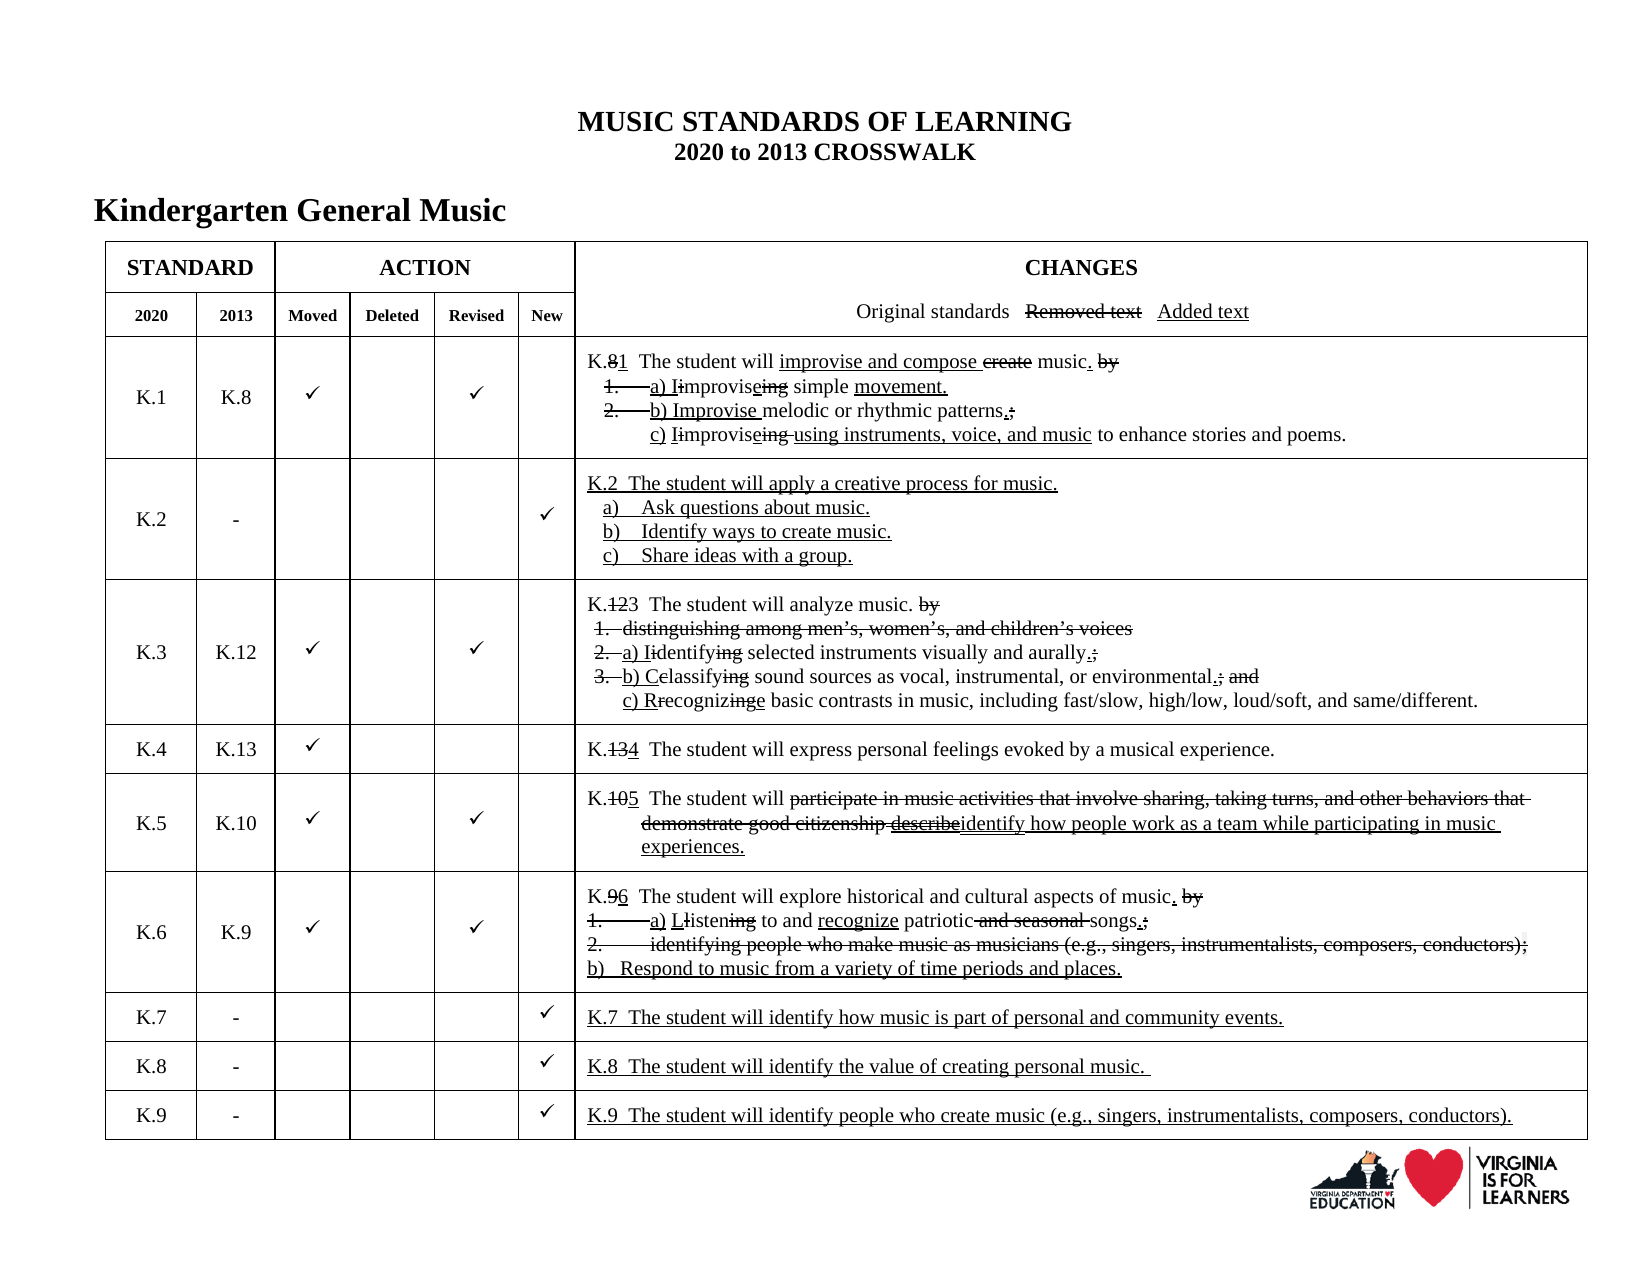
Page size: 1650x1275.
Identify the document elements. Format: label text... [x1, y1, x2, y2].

table_cell K.9 The student will identify people who create music (e.g., singers, instrumentalists, composers, conductors). [576, 1091, 1587, 1139]
table_cell 2013 [197, 293, 274, 336]
table_cell [351, 725, 434, 773]
table_cell [351, 872, 434, 992]
table_cell [435, 1091, 518, 1139]
table_cell [276, 459, 349, 579]
table_cell [276, 580, 349, 724]
table_cell K.13 [197, 725, 274, 773]
subtitle MUSIC STANDARDS OF LEARNING [75, 104, 1575, 137]
table_cell [351, 1042, 434, 1090]
table_cell [519, 580, 574, 724]
table_cell [351, 993, 434, 1041]
table_cell K.2 The student will apply a creative process for music. a) Ask questions about music. b) Identify ways to create music. c) Share ideas with a group. [576, 459, 1587, 579]
table_cell K.2 [106, 459, 196, 579]
table_cell [351, 459, 434, 579]
table_cell K.12 [197, 580, 274, 724]
table_cell K.3 [106, 580, 196, 724]
table_cell [435, 337, 518, 458]
text Kindergarten General Music [94, 190, 1575, 228]
table_cell Deleted [351, 293, 434, 336]
table_cell K.96 The student will explore historical and cultural aspects of music. by a) Llistening to and recognize patriotic and seasonal songs.; identifying people who make music as musicians (e.g., singers, instrumentalists, composers, conductors); b) Respond to music from a variety of time periods and places. [576, 872, 1587, 992]
table_cell [435, 580, 518, 724]
table_cell [519, 774, 574, 871]
table_cell K.9 [197, 872, 274, 992]
table_cell K.7 The student will identify how music is part of personal and community events. [576, 993, 1587, 1041]
table_cell K.6 [106, 872, 196, 992]
table_header CHANGES Original standards Removed text Added text [576, 242, 1587, 336]
table_cell K.1 [106, 337, 196, 458]
table_cell 2020 [106, 293, 196, 336]
table_cell - [197, 1042, 274, 1090]
table_cell [519, 872, 574, 992]
table_cell [519, 459, 574, 579]
table_cell K.81 The student will improvise and compose create music. by a) Iimproviseing simple movement. b) Improvise melodic or rhythmic patterns.; c) Iimproviseing using instruments, voice, and music to enhance stories and poems. [576, 337, 1587, 458]
table_cell K.8 [106, 1042, 196, 1090]
table_cell K.5 [106, 774, 196, 871]
table_header STANDARD [106, 242, 274, 292]
table_cell K.8 The student will identify the value of creating personal music. [576, 1042, 1587, 1090]
table_cell - [197, 993, 274, 1041]
table_cell [519, 1091, 574, 1139]
table_cell [276, 993, 349, 1041]
table_cell [519, 993, 574, 1041]
table_cell [351, 580, 434, 724]
table_cell K.7 [106, 993, 196, 1041]
table_cell K.8 [197, 337, 274, 458]
table_cell [276, 1091, 349, 1139]
subtitle 2020 to 2013 CROSSWALK [75, 137, 1575, 166]
table_cell [351, 1091, 434, 1139]
table_cell K.123 The student will analyze music. by distinguishing among men’s, women’s, and children’s voices a) Iidentifying selected instruments visually and aurally.; b) Cclassifying sound sources as vocal, instrumental, or environmental.; and c) Rrecognizinge basic contrasts in music, including fast/slow, high/low, loud/soft, and same/different. [576, 580, 1587, 724]
table_cell [276, 872, 349, 992]
table_cell - [197, 1091, 274, 1139]
table_cell K.4 [106, 725, 196, 773]
table_cell [519, 337, 574, 458]
table_cell [435, 774, 518, 871]
table_cell [519, 1042, 574, 1090]
table_cell [276, 774, 349, 871]
table_cell [519, 725, 574, 773]
table_cell [435, 993, 518, 1041]
table_cell K.9 [106, 1091, 196, 1139]
table_cell [276, 337, 349, 458]
table_header ACTION [276, 242, 574, 292]
picture [1303, 1143, 1574, 1215]
table_cell New [519, 293, 574, 336]
table_cell [435, 459, 518, 579]
table_cell [276, 1042, 349, 1090]
table_cell - [197, 459, 274, 579]
table_cell Revised [435, 293, 518, 336]
table_cell [276, 725, 349, 773]
table_cell Moved [276, 293, 349, 336]
table_cell [435, 725, 518, 773]
table_cell K.10 [197, 774, 274, 871]
table_cell [351, 337, 434, 458]
table_cell [435, 1042, 518, 1090]
table_cell [351, 774, 434, 871]
table_cell [435, 872, 518, 992]
table_cell K.134 The student will express personal feelings evoked by a musical experience. [576, 725, 1587, 773]
table_cell K.105 The student will participate in music activities that involve sharing, taking turns, and other behaviors that demonstrate good citizenship describeidentify how people work as a team while participating in music experiences. [576, 774, 1587, 871]
